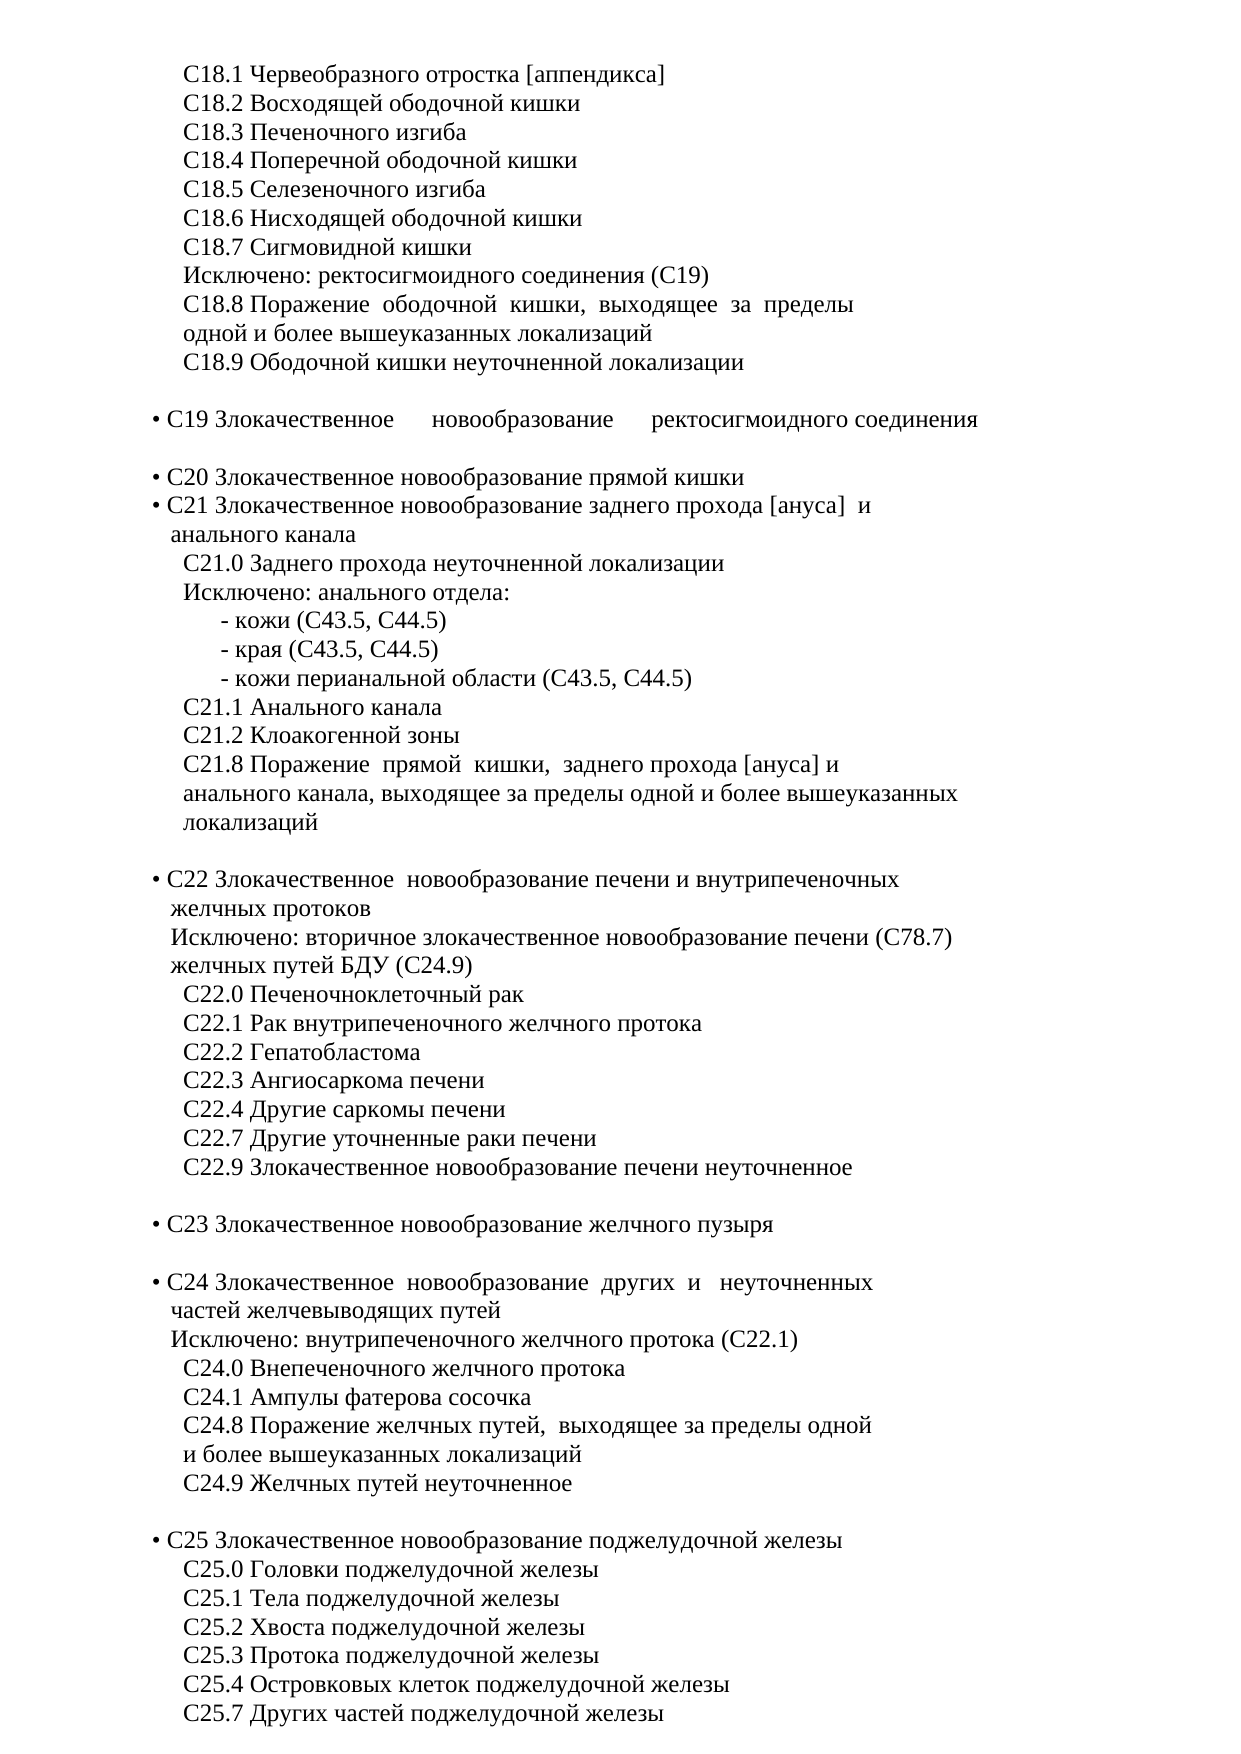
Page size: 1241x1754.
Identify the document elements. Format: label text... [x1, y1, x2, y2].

text C22.4 Другие саркомы печени [133, 1094, 1152, 1123]
text C25.4 Островковых клеток поджелудочной железы [133, 1669, 1152, 1698]
text C18.7 Сигмовидной кишки [133, 232, 1152, 260]
text Исключено: ректосигмоидного соединения (C19) [133, 260, 1152, 289]
text C24.1 Ампулы фатерова сосочка [133, 1382, 1152, 1410]
text C22.2 Гепатобластома [133, 1037, 1152, 1065]
text • C20 Злокачественное новообразование прямой кишки [133, 462, 1152, 490]
text - кожи перианальной области (C43.5, C44.5) [133, 663, 1152, 692]
text Исключено: внутрипеченочного желчного протока (C22.1) [133, 1324, 1152, 1353]
text C22.0 Печеночноклеточный рак [133, 979, 1152, 1008]
text C18.3 Печеночного изгиба [133, 117, 1152, 145]
text • C21 Злокачественное новообразование заднего прохода [ануса] и [133, 490, 1152, 519]
text локализаций [133, 807, 1152, 835]
text C21.0 Заднего прохода неуточненной локализации [133, 548, 1152, 577]
text частей желчевыводящих путей [133, 1295, 1152, 1324]
text C25.7 Других частей поджелудочной железы [133, 1698, 1152, 1727]
text C18.8 Поражение ободочной кишки, выходящее за пределы [133, 289, 1152, 318]
text C18.5 Селезеночного изгиба [133, 174, 1152, 203]
text C24.0 Внепеченочного желчного протока [133, 1353, 1152, 1382]
text C18.1 Червеобразного отростка [аппендикса] [133, 59, 1152, 88]
text C22.9 Злокачественное новообразование печени неуточненное [133, 1152, 1152, 1180]
text C25.2 Хвоста поджелудочной железы [133, 1612, 1152, 1640]
text - края (C43.5, C44.5) [133, 634, 1152, 663]
text C24.8 Поражение желчных путей, выходящее за пределы одной [133, 1410, 1152, 1439]
text C22.1 Рак внутрипеченочного желчного протока [133, 1008, 1152, 1037]
text одной и более вышеуказанных локализаций [133, 318, 1152, 347]
text C18.9 Ободочной кишки неуточненной локализации [133, 347, 1152, 375]
text • C22 Злокачественное новообразование печени и внутрипеченочных [133, 864, 1152, 893]
text • C24 Злокачественное новообразование других и неуточненных [133, 1267, 1152, 1295]
text C18.6 Нисходящей ободочной кишки [133, 203, 1152, 232]
text анального канала, выходящее за пределы одной и более вышеуказанных [133, 778, 1152, 807]
text C25.1 Тела поджелудочной железы [133, 1583, 1152, 1612]
text C18.4 Поперечной ободочной кишки [133, 145, 1152, 174]
text C22.7 Другие уточненные раки печени [133, 1123, 1152, 1152]
text • C25 Злокачественное новообразование поджелудочной железы [133, 1525, 1152, 1554]
text C25.3 Протока поджелудочной железы [133, 1640, 1152, 1669]
text C21.1 Анального канала [133, 692, 1152, 720]
text C21.2 Клоакогенной зоны [133, 720, 1152, 749]
text Исключено: анального отдела: [133, 577, 1152, 605]
text Исключено: вторичное злокачественное новообразование печени (C78.7) [133, 922, 1152, 950]
text желчных протоков [133, 893, 1152, 922]
text C21.8 Поражение прямой кишки, заднего прохода [ануса] и [133, 749, 1152, 778]
text желчных путей БДУ (C24.9) [133, 950, 1152, 979]
text C18.2 Восходящей ободочной кишки [133, 88, 1152, 117]
text C25.0 Головки поджелудочной железы [133, 1554, 1152, 1583]
text • C19 Злокачественное новообразование ректосигмоидного соединения [133, 404, 1152, 433]
text и более вышеуказанных локализаций [133, 1439, 1152, 1468]
text - кожи (C43.5, C44.5) [133, 605, 1152, 634]
text C24.9 Желчных путей неуточненное [133, 1468, 1152, 1497]
text C22.3 Ангиосаркома печени [133, 1065, 1152, 1094]
text • C23 Злокачественное новообразование желчного пузыря [133, 1209, 1152, 1238]
text анального канала [133, 519, 1152, 548]
